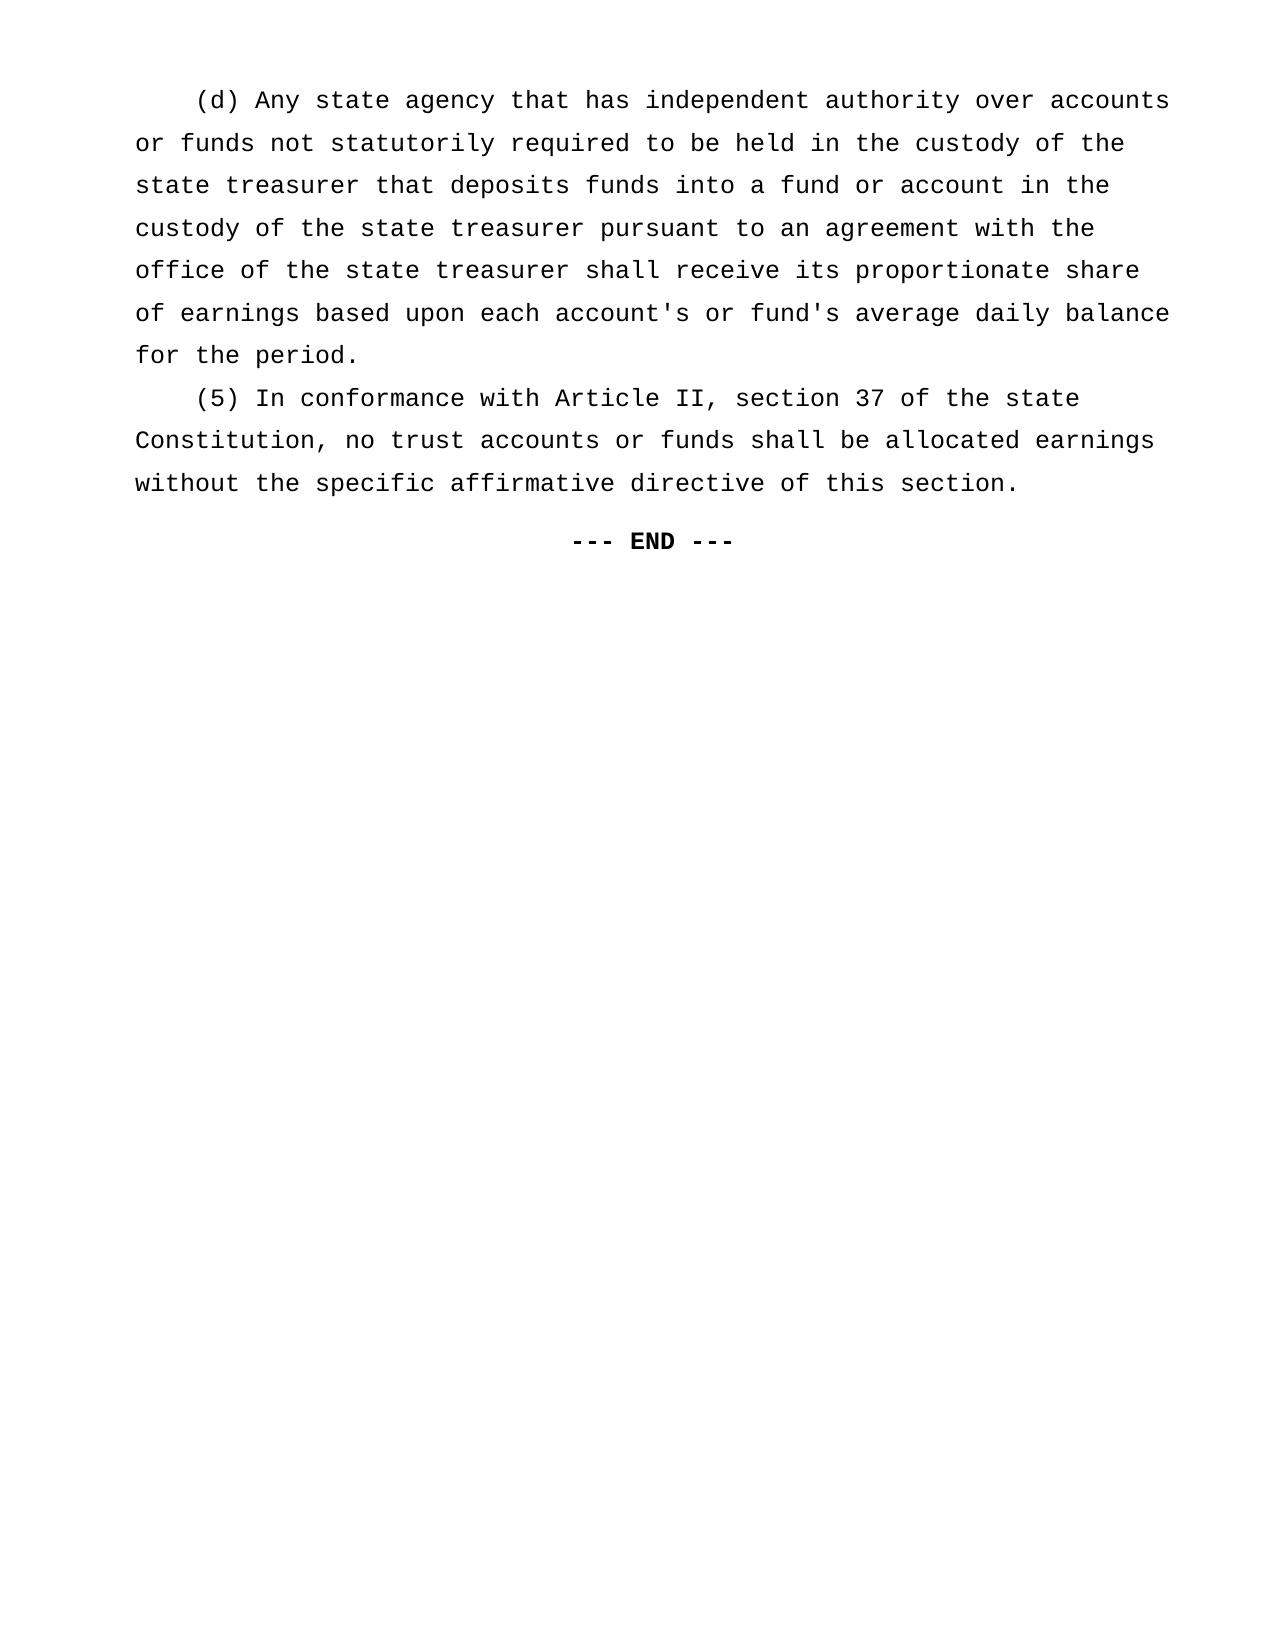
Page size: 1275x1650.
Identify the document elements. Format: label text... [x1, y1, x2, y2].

text (d) Any state agency that has independent authority over accounts or funds not statutorily required to be held in the custody of the state treasurer that deposits funds into a fund or account in the custody of the state treasurer pursuant to an agreement with the office of the state treasurer shall receive its proportionate share of earnings based upon each account's or fund's average daily balance for the period. [135, 75, 1170, 372]
text (5) In conformance with Article II, section 37 of the state Constitution, no trust accounts or funds shall be allocated earnings without the specific affirmative directive of this section. [135, 372, 1170, 500]
text --- END --- [135, 528, 1170, 557]
